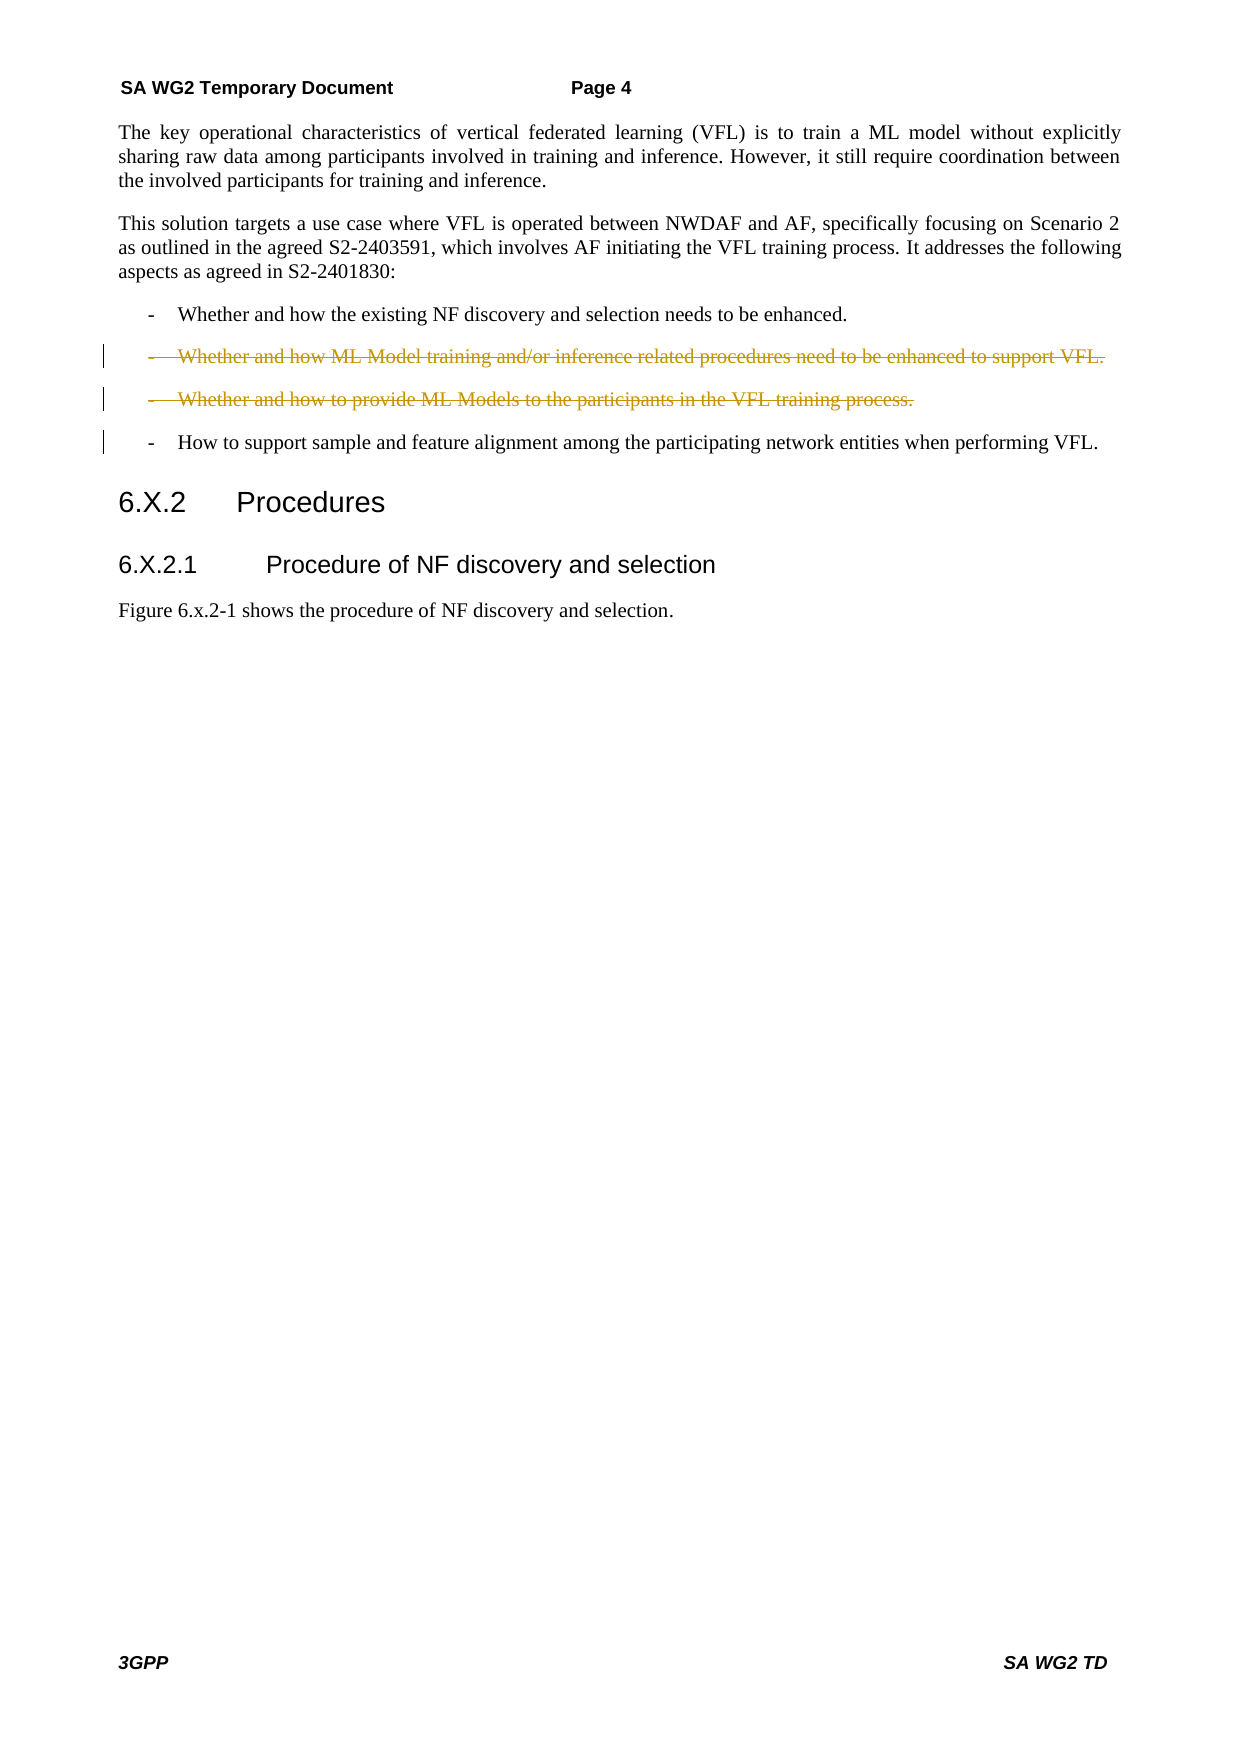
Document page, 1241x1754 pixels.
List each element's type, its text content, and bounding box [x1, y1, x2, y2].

subtitle 6.X.2.1 Procedure of NF discovery and selection [118, 550, 1122, 579]
subtitle 6.X.2 Procedures [118, 485, 1122, 519]
text The key operational characteristics of vertical federated learning (VFL) is to train a ML model without explicitly sharing raw data among participants involved in training and inference. However, it still require coordination between the involved participants for training and inference. [118, 119, 1122, 192]
text - Whether and how the existing NF discovery and selection needs to be enhanced. [148, 301, 1122, 326]
text - How to support sample and feature alignment among the participating network entities when performing VFL. [148, 430, 1122, 454]
text Figure 6.x.2-1 shows the procedure of NF discovery and selection. [118, 597, 1122, 622]
text This solution targets a use case where VFL is operated between NWDAF and AF, specifically focusing on Scenario 2 as outlined in the agreed S2-2403591, which involves AF initiating the VFL training process. It addresses the following aspects as agreed in S2-2401830: [118, 211, 1122, 283]
